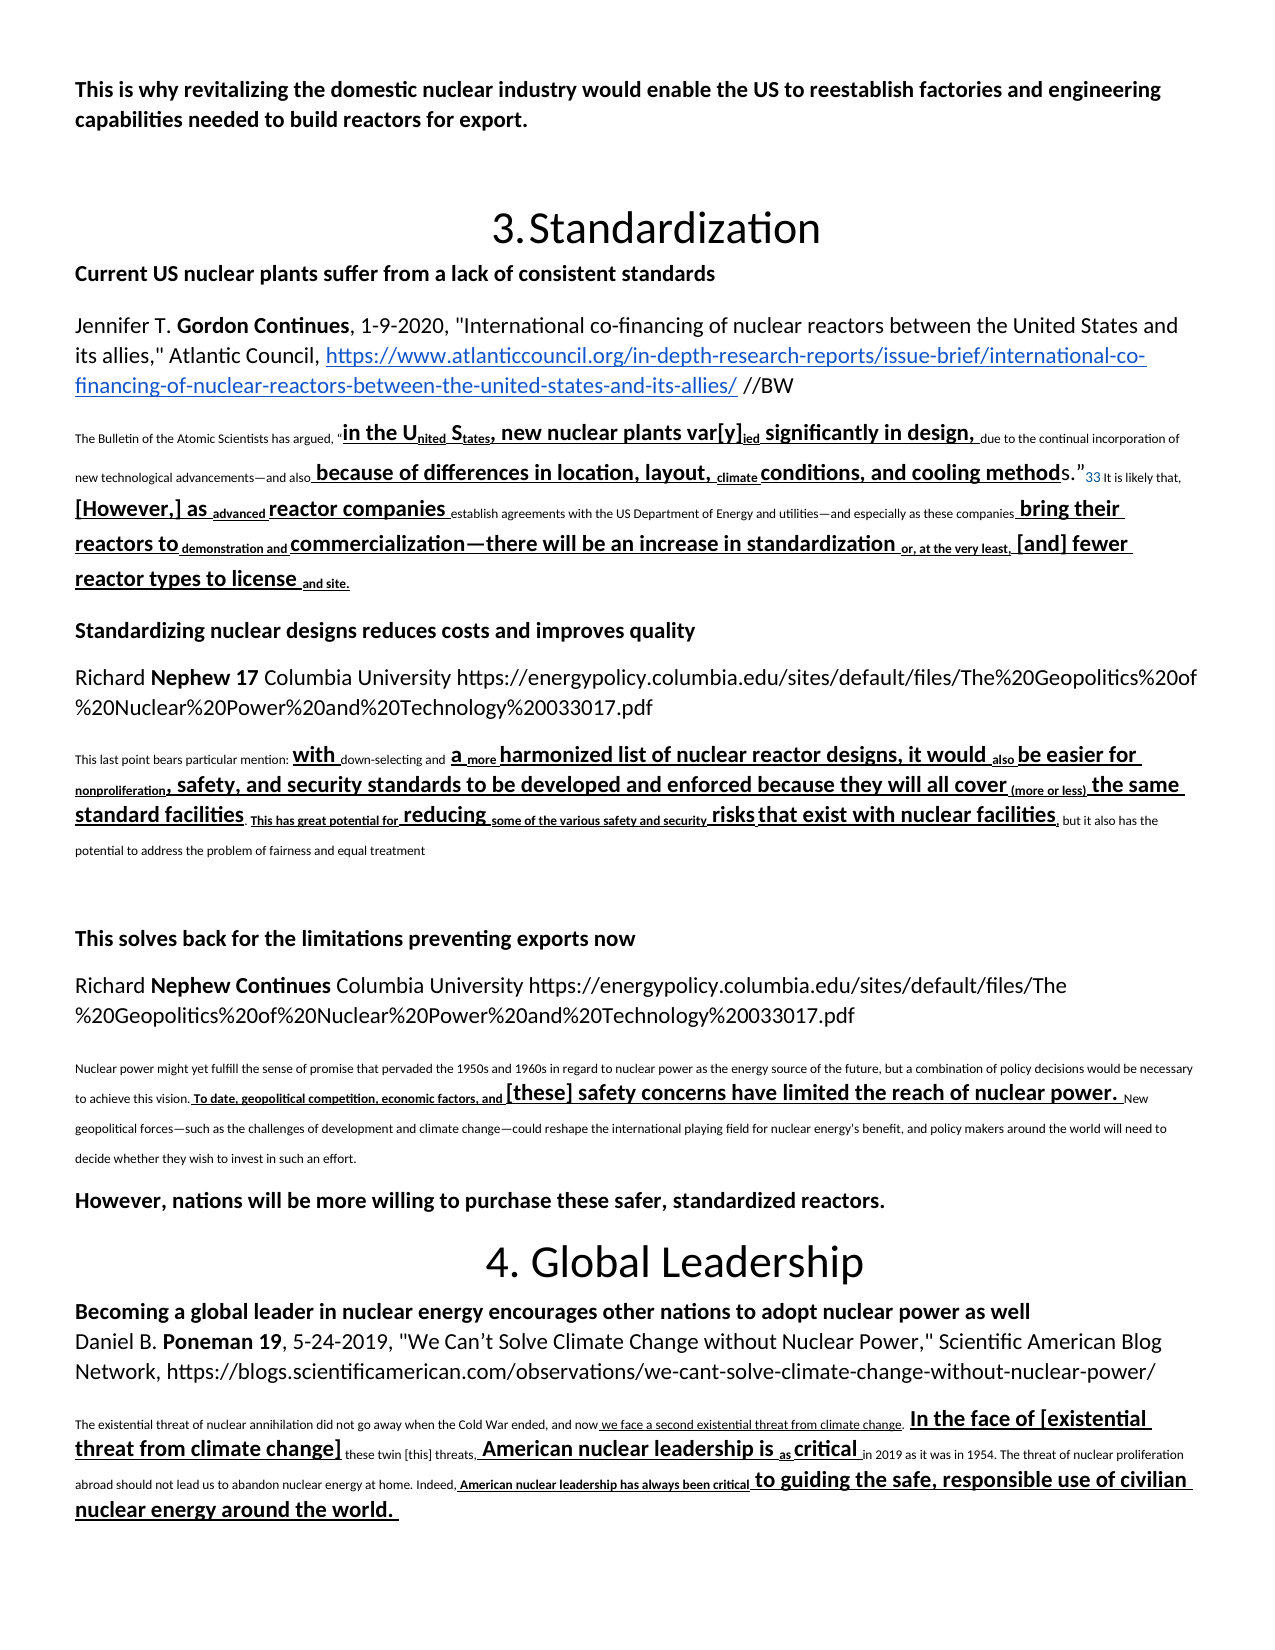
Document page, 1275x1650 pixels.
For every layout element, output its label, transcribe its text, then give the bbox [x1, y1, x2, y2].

text This is why revitalizing the domestic nuclear industry would enable the US to reestablish factories and engineering capabilities needed to build reactors for export. [75, 75, 1200, 133]
text The Bulletin of the Atomic Scientists has argued, “in the United States, new nuclear plants var[y]ied significantly in design, due to the continual incorporation of new technological advancements—and also because of differences in location, layout, climate conditions, and cooling methods.”33 It is likely that, [However,] as advanced reactor companies establish agreements with the US Department of Energy and utilities—and especially as these companies bring their reactors to demonstration and commercialization—there will be an increase in standardization or, at the very least, [and] fewer reactor types to license and site. [75, 418, 1200, 592]
text This solves back for the limitations preventing exports now [75, 924, 1200, 952]
text This last point bears particular mention: with down-selecting and a more harmonized list of nuclear reactor designs, it would also be easier for nonproliferation, safety, and security standards to be developed and enforced because they will all cover (more or less) the same standard facilities. This has great potential for reducing some of the various safety and security risks that exist with nuclear facilities, but it also has the potential to address the problem of fairness and equal treatment [75, 740, 1200, 858]
text Nuclear power might yet fulfill the sense of promise that pervaded the 1950s and 1960s in regard to nuclear power as the energy source of the future, but a combination of policy decisions would be necessary to achieve this vision. To date, geopolitical competition, economic factors, and [these] safety concerns have limited the reach of nuclear power. New geopolitical forces—such as the challenges of development and climate change—could reshape the international playing field for nuclear energy’s benefit, and policy makers around the world will need to decide whether they wish to invest in such an effort. [75, 1048, 1200, 1167]
text Richard Nephew Continues Columbia University https://energypolicy.columbia.edu/sites/default/files/The%20Geopolitics%20of%20Nuclear%20Power%20and%20Technology%20033017.pdf [75, 971, 1200, 1029]
text Daniel B. Poneman 19, 5-24-2019, "We Can’t Solve Climate Change without Nuclear Power," Scientific American Blog Network, https://blogs.scientificamerican.com/observations/we-cant-solve-climate-change-without-nuclear-power/ [75, 1327, 1200, 1386]
text Current US nuclear plants suffer from a lack of consistent standards [75, 259, 1200, 287]
text Becoming a global leader in nuclear energy encourages other nations to adopt nuclear power as well [75, 1297, 1200, 1325]
text Standardizing nuclear designs reduces costs and improves quality [75, 616, 1200, 644]
text However, nations will be more willing to purchase these safer, standardized reactors. [75, 1186, 1200, 1214]
subtitle 4. Global Leadership [150, 1233, 1200, 1288]
text Jennifer T. Gordon Continues, 1-9-2020, "International co-financing of nuclear reactors between the United States and its allies," Atlantic Council, https://www.atlanticcouncil.org/in-depth-research-reports/issue-brief/international-co-financing-of-nuclear-reactors-between-the-united-states-and-its-allies/ //BW [75, 311, 1200, 399]
text The existential threat of nuclear annihilation did not go away when the Cold War ended, and now we face a second existential threat from climate change. In the face of [existential threat from climate change] these twin [this] threats, American nuclear leadership is as critical in 2019 as it was in 1954. The threat of nuclear proliferation abroad should not lead us to abandon nuclear energy at home. Indeed, American nuclear leadership has always been critical to guiding the safe, responsible use of civilian nuclear energy around the world. [75, 1404, 1200, 1523]
text Richard Nephew 17 Columbia University https://energypolicy.columbia.edu/sites/default/files/The%20Geopolitics%20of%20Nuclear%20Power%20and%20Technology%20033017.pdf [75, 663, 1200, 721]
subtitle Standardization [112, 199, 1200, 255]
